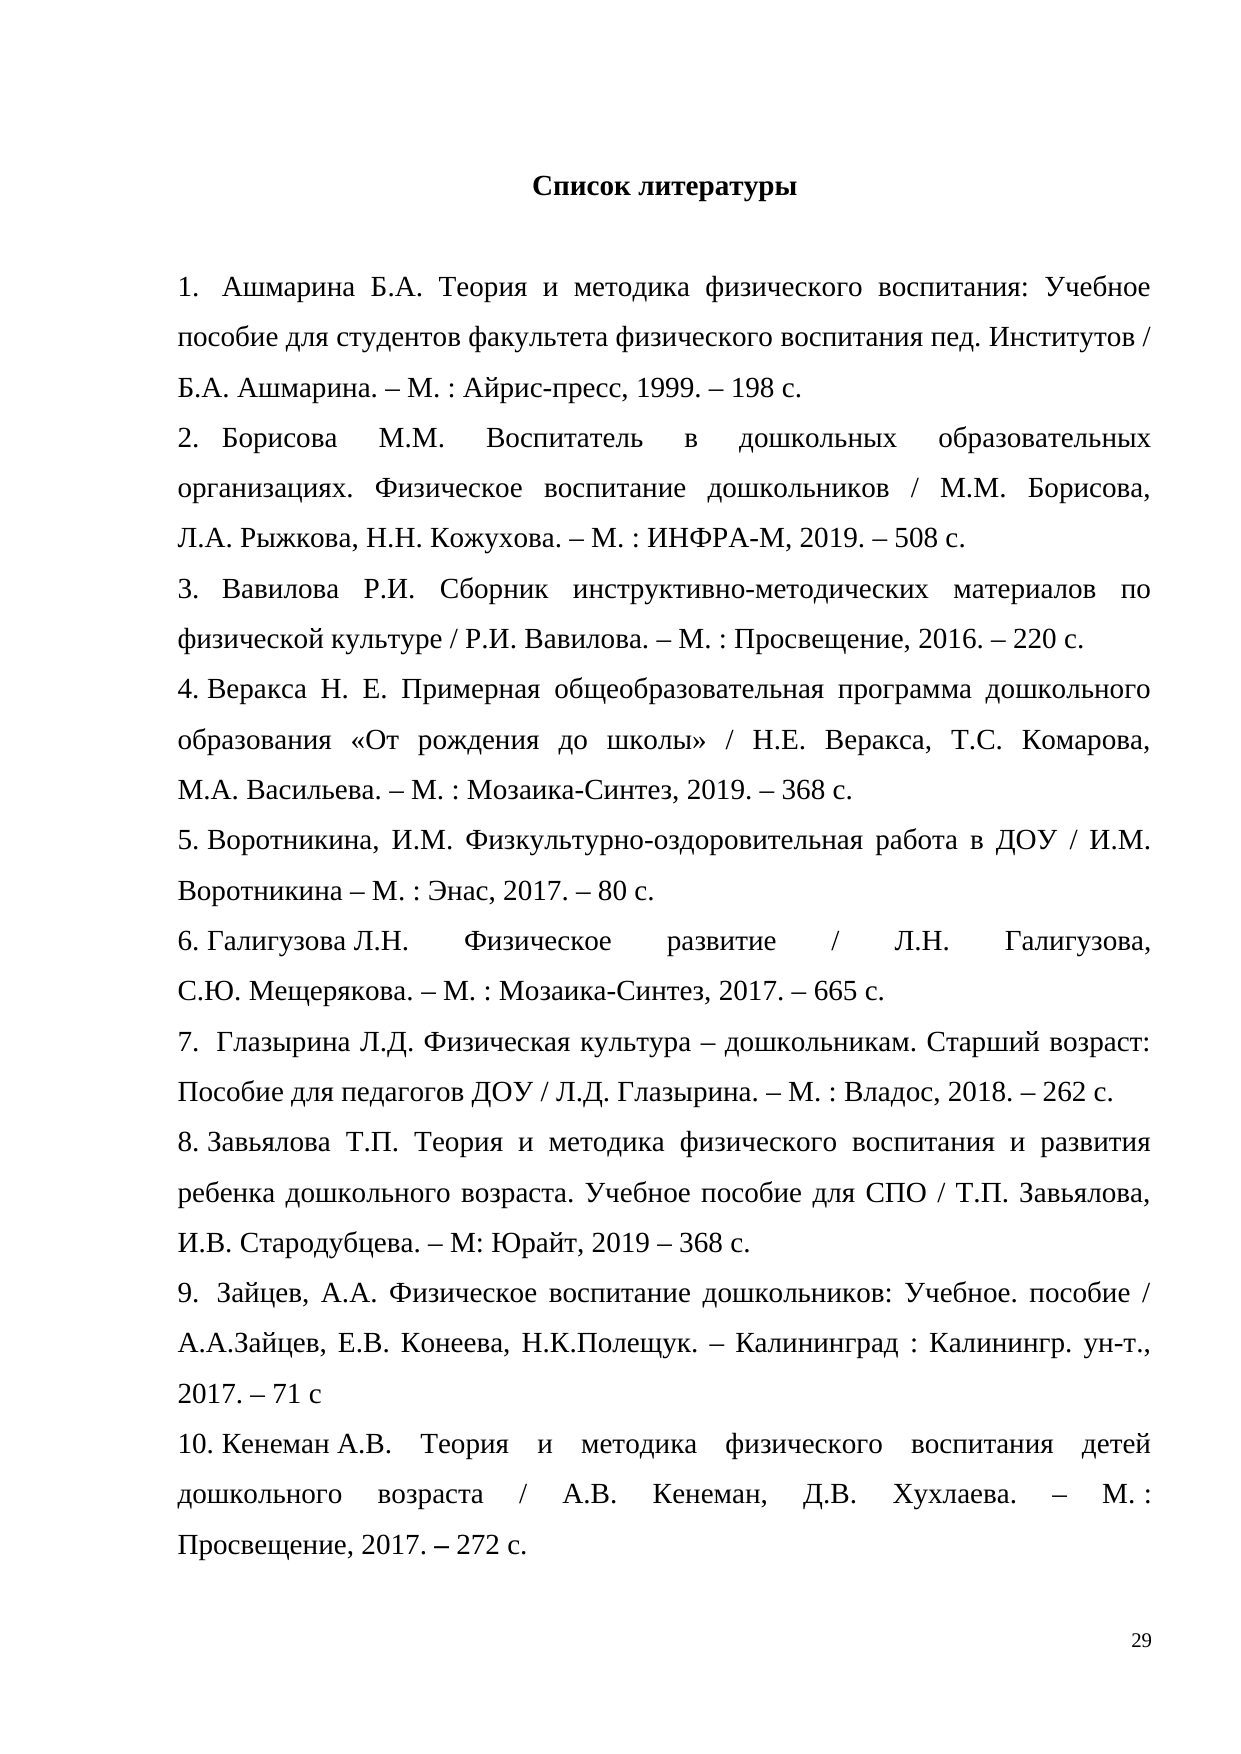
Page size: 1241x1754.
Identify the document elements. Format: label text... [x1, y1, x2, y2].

list Ашмарина Б.А. Теория и методика физического воспитания: Учебное пособие для студентов факультета физического воспитания пед. Институтов / Б.А. Ашмарина. – М. : Айрис-пресс, 1999. – 198 с. [177, 269, 1152, 403]
list Веракса Н. Е. Примерная общеобразовательная программа дошкольного образования «От рождения до школы» / Н.Е. Веракса, Т.С. Комарова, М.А. Васильева. – М. : Мозаика-Синтез, 2019. – 368 с. [177, 672, 1152, 806]
list Воротникина, И.М. Физкультурно-оздоровительная работа в ДОУ / И.М. Воротникина – М. : Энас, 2017. – 80 с. [177, 822, 1152, 906]
list Кенеман А.В. Теория и методика физического воспитания детей дошкольного возраста / А.В. Кенеман, Д.В. Хухлаева. – М. : Просвещение, 2017. – 272 c. [177, 1510, 1152, 1560]
list Завьялова Т.П. Теория и методика физического воспитания и развития ребенка дошкольного возраста. Учебное пособие для СПО / Т.П. Завьялова, И.В. Стародубцева. – М: Юрайт, 2019 – 368 с. [177, 1208, 1152, 1258]
list Глазырина Л.Д. Физическая культура – дошкольникам. Старший возраст: Пособие для педагогов ДОУ / Л.Д. Глазырина. – М. : Владос, 2018. – 262 с. [177, 1024, 1152, 1108]
list Кенеман А.В. Теория и методика физического воспитания детей дошкольного возраста / А.В. Кенеман, Д.В. Хухлаева. – М. : Просвещение, 2017. – 272 c. [177, 1426, 1152, 1477]
text Список литературы [177, 168, 1152, 202]
list Вавилова Р.И. Сборник инструктивно-методических материалов по физической культуре / Р.И. Вавилова. – М. : Просвещение, 2016. – 220 с. [177, 571, 1152, 655]
list Борисова М.М. Воспитатель в дошкольных образовательных организациях. Физическое воспитание дошкольников / М.М. Борисова, Л.А. Рыжкова, Н.Н. Кожухова. – М. : ИНФРА-М, 2019. – 508 с. [177, 420, 1152, 554]
list Галигузова Л.Н. Физическое развитие / Л.Н. Галигузова, С.Ю. Мещерякова. – М. : Мозаика-Синтез, 2017. – 665 c. [177, 923, 1152, 1007]
list Зайцев, А.А. Физическое воспитание дошкольников: Учебное. пособие / А.А.Зайцев, Е.В. Конеева, Н.К.Полещук. – Калининград : Калинингр. ун-т., 2017. – 71 с [177, 1275, 1152, 1409]
list Завьялова Т.П. Теория и методика физического воспитания и развития ребенка дошкольного возраста. Учебное пособие для СПО / Т.П. Завьялова, И.В. Стародубцева. – М: Юрайт, 2019 – 368 с. [177, 1124, 1152, 1175]
